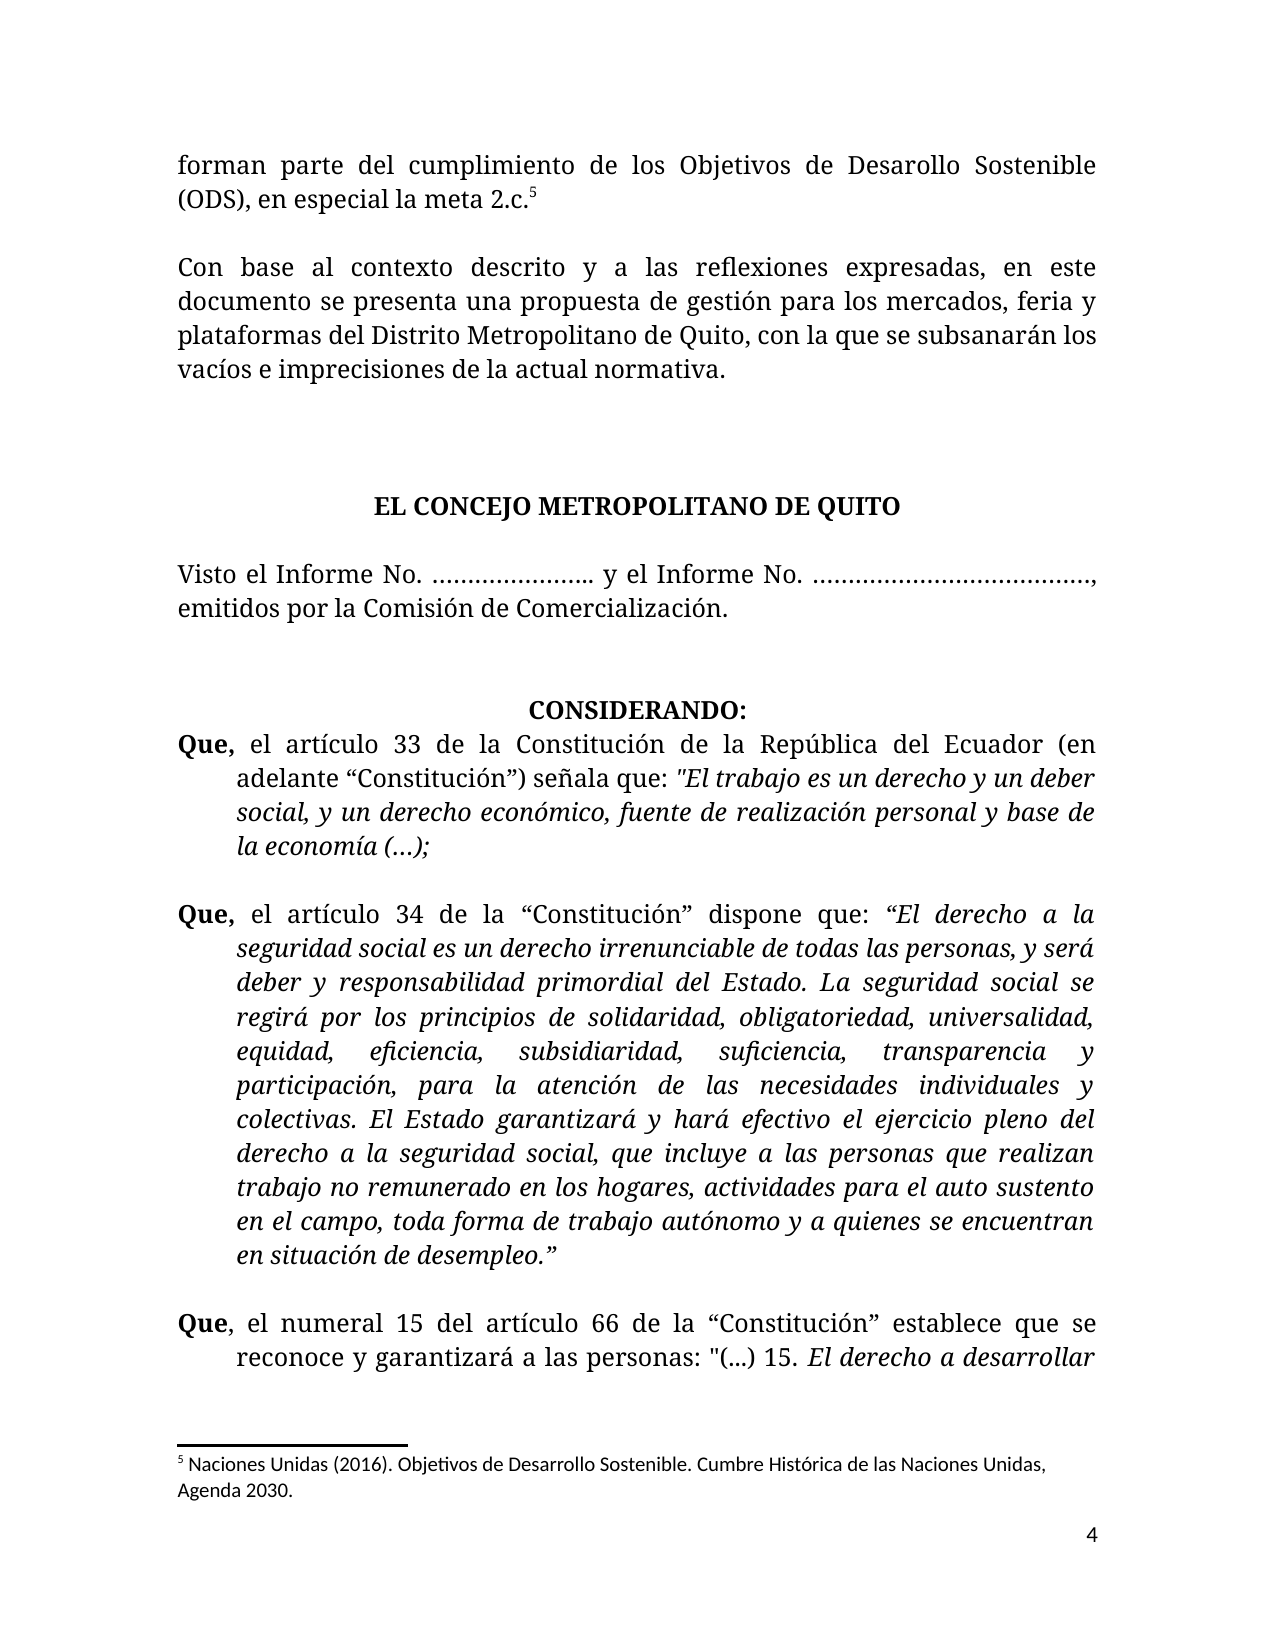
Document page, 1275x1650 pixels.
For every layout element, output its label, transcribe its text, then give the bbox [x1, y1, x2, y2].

text EL CONCEJO METROPOLITANO DE QUITO [177, 488, 1098, 522]
text Con base al contexto descrito y a las reflexiones expresadas, en este documento se presenta una propuesta de gestión para los mercados, feria y plataformas del Distrito Metropolitano de Quito, con la que se subsanarán los vacíos e imprecisiones de la actual normativa. [177, 250, 1098, 386]
text Que, el artículo 34 de la “Constitución” dispone que: “El derecho a la seguridad social es un derecho irrenunciable de todas las personas, y será deber y responsabilidad primordial del Estado. La seguridad social se regirá por los principios de solidaridad, obligatoriedad, universalidad, equidad, eficiencia, subsidiaridad, suficiencia, transparencia y participación, para la atención de las necesidades individuales y colectivas. El Estado garantizará y hará efectivo el ejercicio pleno del derecho a la seguridad social, que incluye a las personas que realizan trabajo no remunerado en los hogares, actividades para el auto sustento en el campo, toda forma de trabajo autónomo y a quienes se encuentran en situación de desempleo.” [177, 897, 1098, 1272]
text Que, el artículo 33 de la Constitución de la República del Ecuador (en adelante “Constitución”) señala que: "El trabajo es un derecho y un deber social, y un derecho económico, fuente de realización personal y base de la economía (…); [177, 727, 1098, 863]
text CONSIDERANDO: [177, 693, 1098, 727]
text Visto el Informe No. ………………….. y el Informe No. …………………………………, emitidos por la Comisión de Comercialización. [177, 556, 1098, 624]
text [177, 1306, 1098, 1374]
